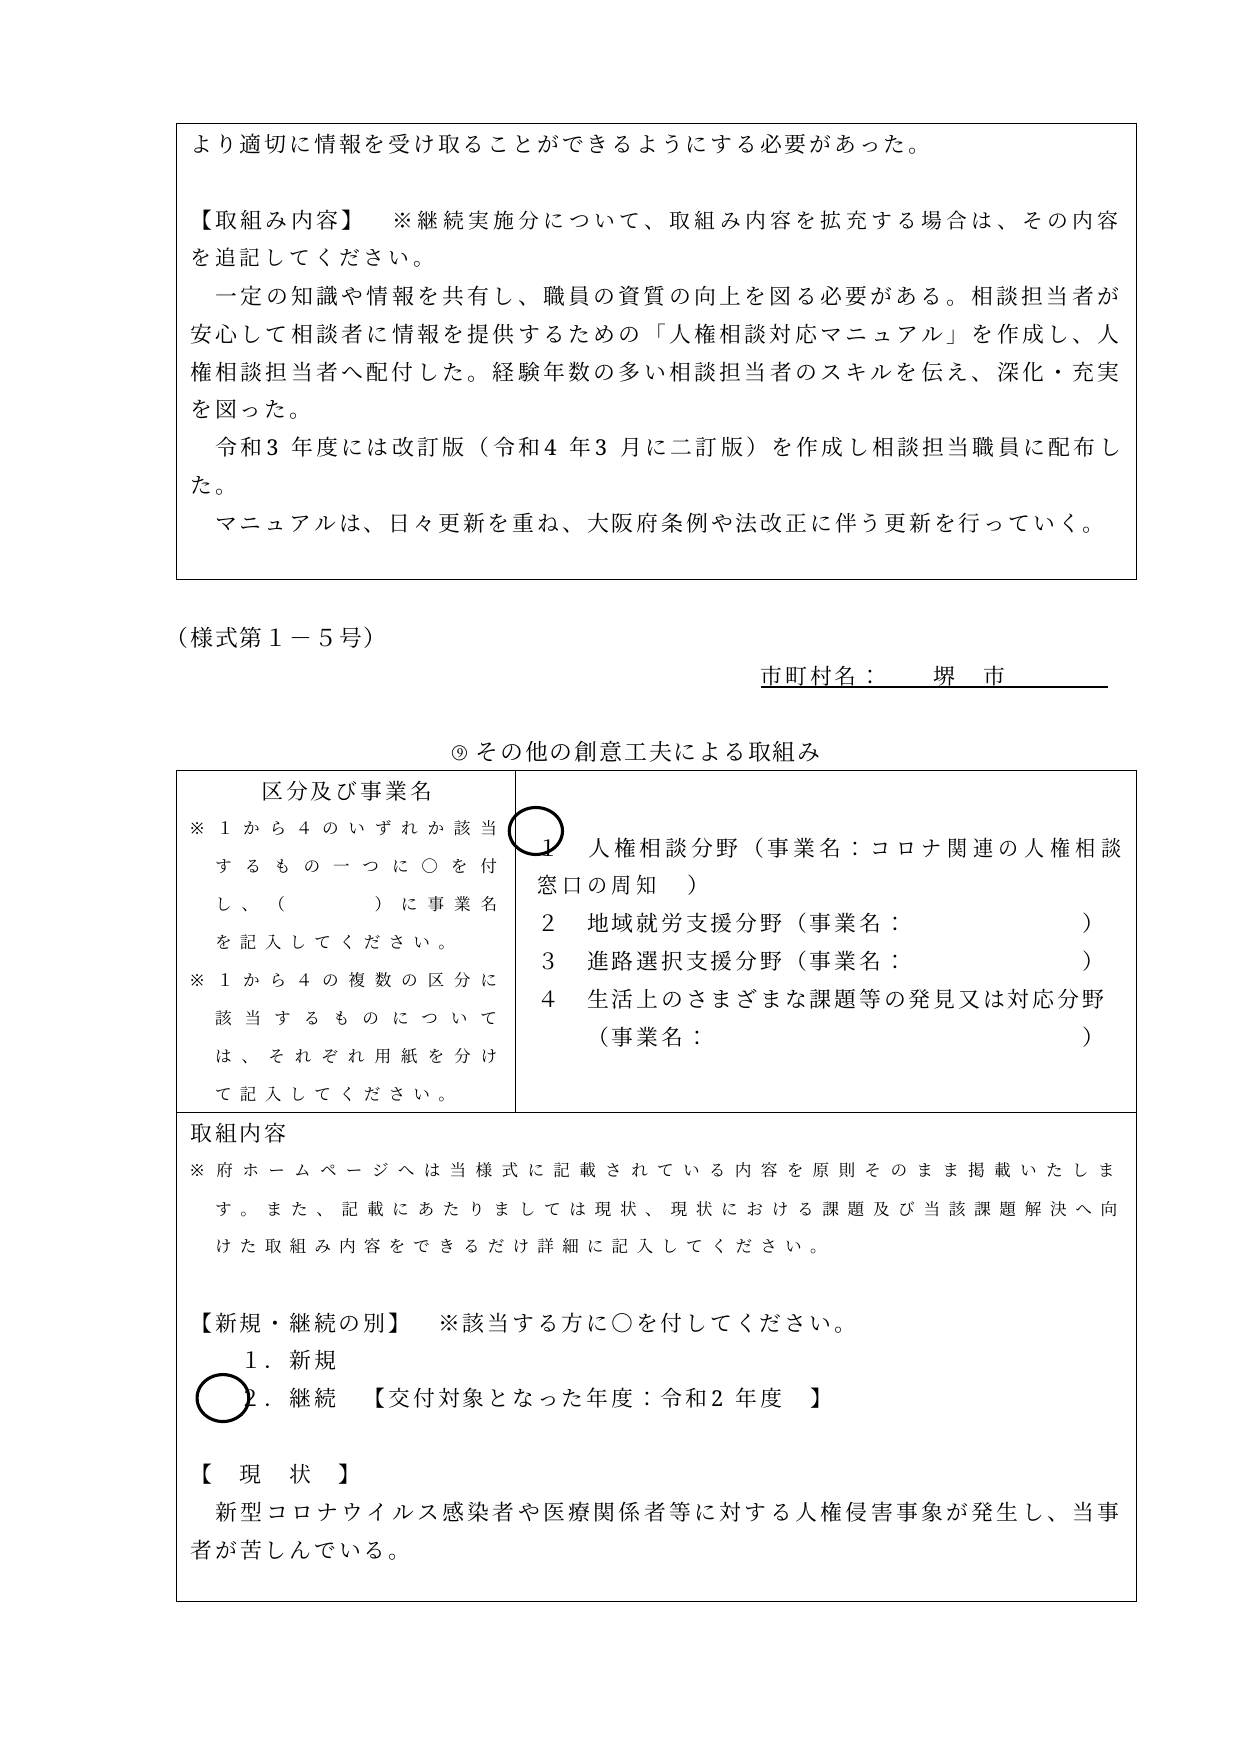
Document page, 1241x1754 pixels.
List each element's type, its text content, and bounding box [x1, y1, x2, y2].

table_header １ 人権相談分野（事業名：コロナ関連の人権相談窓口の周知 ） ２ 地域就労支援分野（事業名： ） ３ 進路選択支援分野（事業名： ） ４ 生活上のさまざまな課題等の発見又は対応分野 （事業名： ） [516, 771, 1136, 1112]
table_header 区分及び事業名 ※１から４のいずれか該当するもの一つに○を付し、（ ）に事業名を記入してください。 ※１から４の複数の区分に該当するものについては、それぞれ用紙を分けて記入してください。 [177, 771, 515, 1112]
text （様式第１－５号） [165, 618, 1107, 656]
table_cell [177, 124, 1136, 579]
text 市町村名： 堺 市 [165, 656, 1107, 694]
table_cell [177, 1113, 1136, 1601]
text ⑨その他の創意工夫による取組み [165, 732, 1107, 769]
